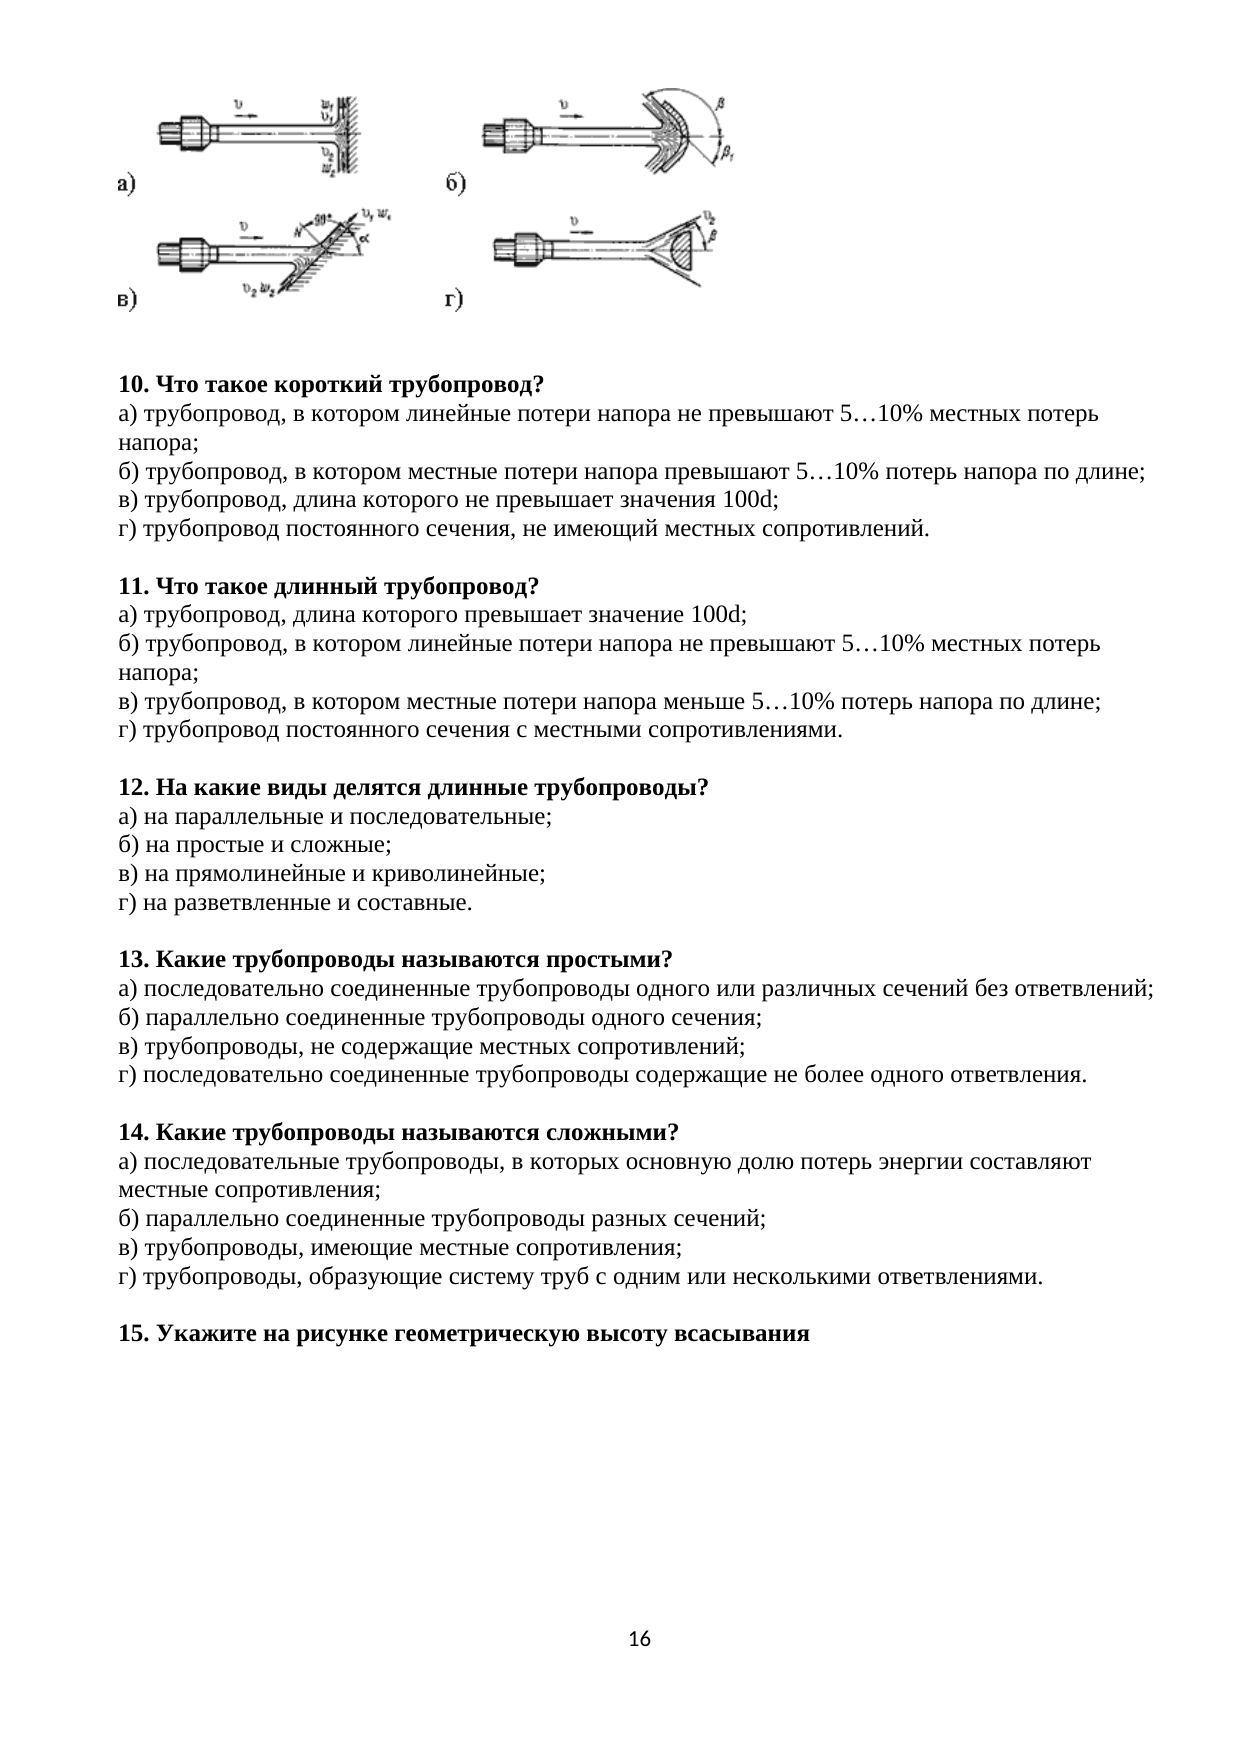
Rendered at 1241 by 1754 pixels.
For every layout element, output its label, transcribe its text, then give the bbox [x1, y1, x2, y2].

picture [118, 88, 736, 312]
text а) последовательные трубопроводы, в которых основную долю потерь энергии составляют местные сопротивления; б) параллельно соединенные трубопроводы разных сечений; в) трубопроводы, имеющие местные сопротивления; г) трубопроводы, образующие систему труб с одним или несколькими ответвлениями. [118, 1146, 1161, 1289]
text 15. Укажите на рисунке геометрическую высоту всасывания [118, 1318, 1161, 1347]
text 12. На какие виды делятся длинные трубопроводы? [118, 772, 1161, 801]
text 11. Что такое длинный трубопровод? [118, 571, 1161, 599]
text а) трубопровод, длина которого превышает значение 100d; б) трубопровод, в котором линейные потери напора не превышают 5…10% местных потерь напора; в) трубопровод, в котором местные потери напора меньше 5…10% потерь напора по длине; г) трубопровод постоянного сечения с местными сопротивлениями. [118, 599, 1161, 743]
text 13. Какие трубопроводы называются простыми? [118, 944, 1161, 973]
text 10. Что такое короткий трубопровод? [118, 369, 1161, 398]
text а) трубопровод, в котором линейные потери напора не превышают 5…10% местных потерь напора; б) трубопровод, в котором местные потери напора превышают 5…10% потерь напора по длине; в) трубопровод, длина которого не превышает значения 100d; г) трубопровод постоянного сечения, не имеющий местных сопротивлений. [118, 398, 1161, 542]
text а) последовательно соединенные трубопроводы одного или различных сечений без ответвлений; б) параллельно соединенные трубопроводы одного сечения; в) трубопроводы, не содержащие местных сопротивлений; г) последовательно соединенные трубопроводы содержащие не более одного ответвления. [118, 973, 1161, 1088]
text 14. Какие трубопроводы называются сложными? [118, 1117, 1161, 1146]
text а) на параллельные и последовательные; б) на простые и сложные; в) на прямолинейные и криволинейные; г) на разветвленные и составные. [118, 801, 1161, 916]
